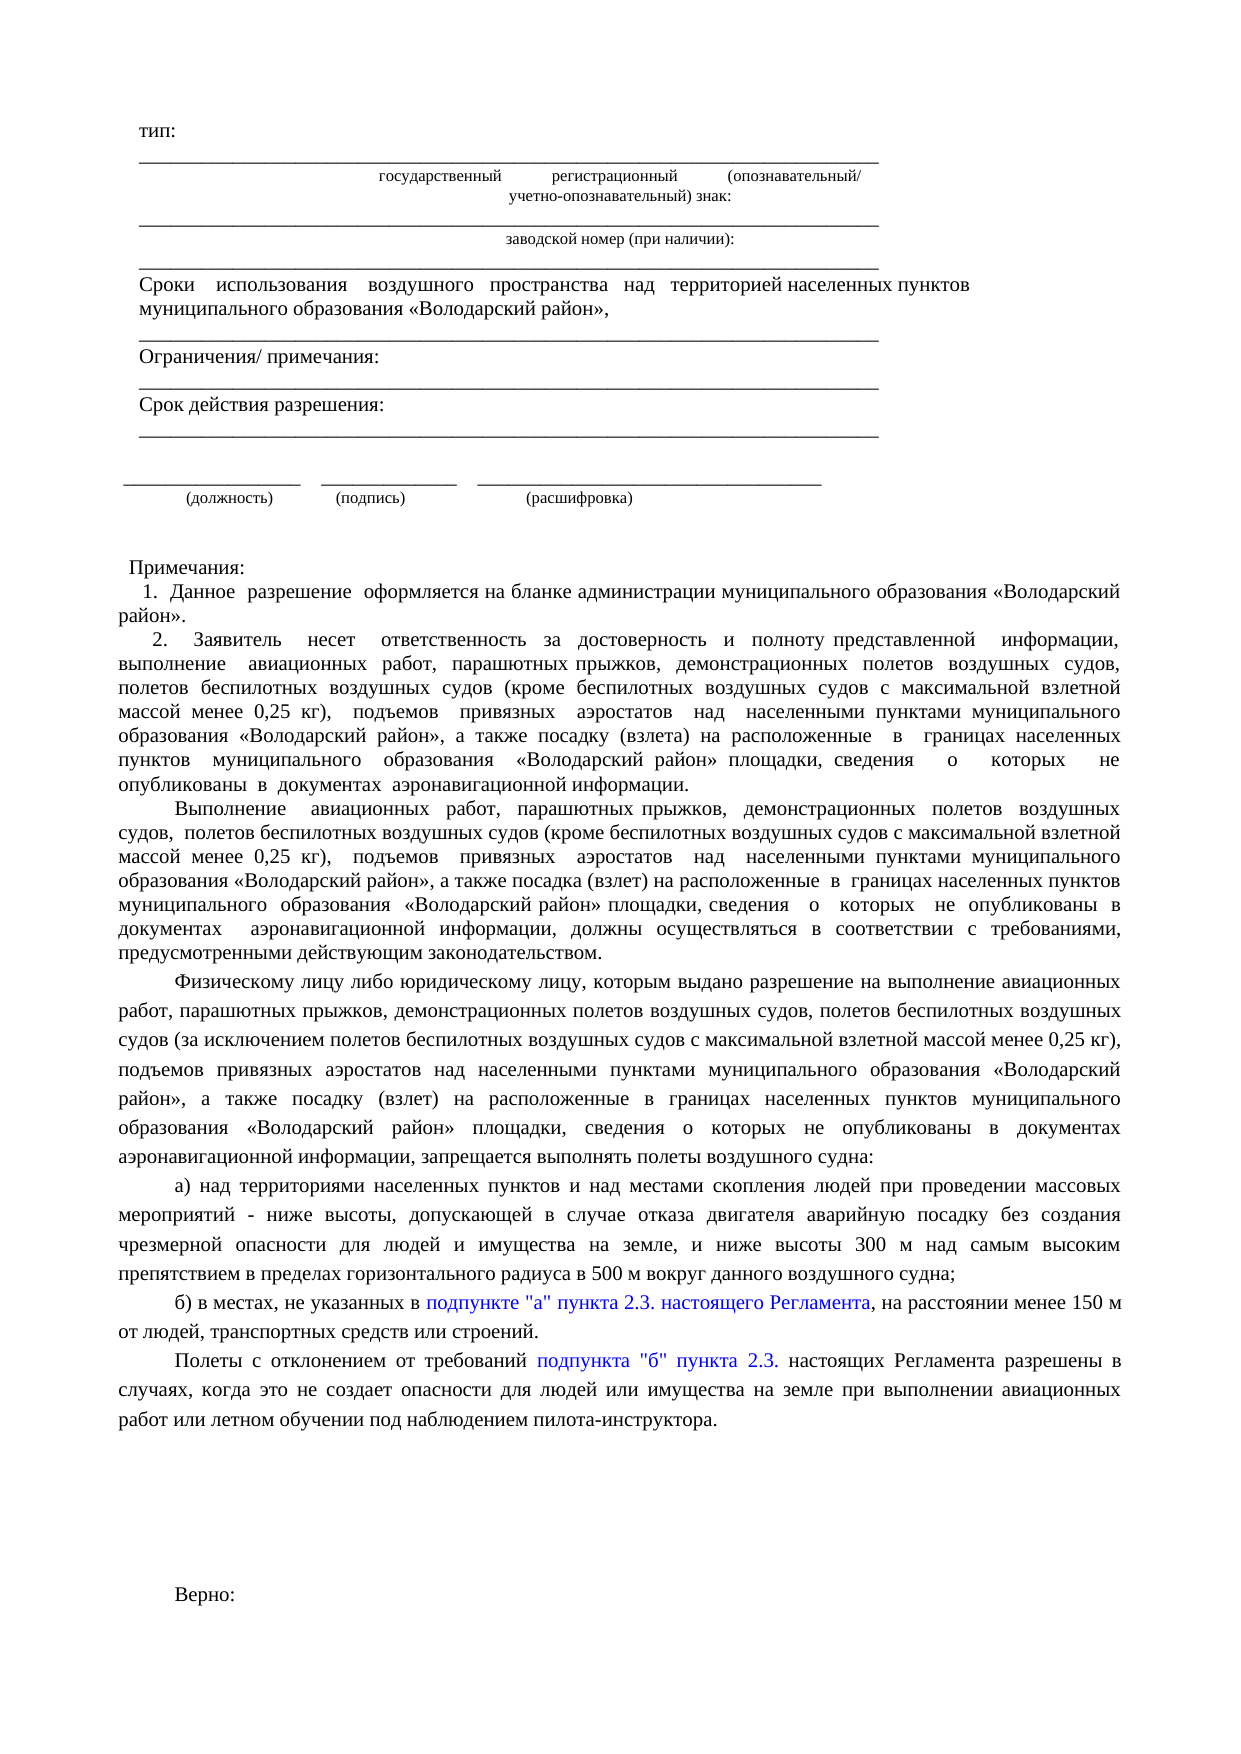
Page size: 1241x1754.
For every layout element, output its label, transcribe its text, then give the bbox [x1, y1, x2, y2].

text (должность) (подпись) (расшифровка) [118, 488, 1122, 507]
text учетно-опознавательный) знак: [118, 185, 1122, 204]
text _______________________________________________________________________ [118, 248, 1122, 272]
text 1. Данное разрешение оформляется на бланке администрации муниципального образования «Володарский район». [118, 579, 1122, 627]
text Срок действия разрешения: [118, 392, 1122, 416]
text _________________ _____________ _________________________________ [118, 464, 1122, 488]
text _______________________________________________________________________ [118, 416, 1122, 440]
text _______________________________________________________________________ [118, 368, 1122, 392]
text Полеты с отклонением от требований подпункта "б" пункта 2.3. настоящих Регламента разрешены в случаях, когда это не создает опасности для людей или имущества на земле при выполнении авиационных работ или летном обучении под наблюдением пилота-инструктора. [118, 1343, 1122, 1431]
text б) в местах, не указанных в подпункте "а" пункта 2.3. настоящего Регламента, на расстоянии менее 150 м от людей, транспортных средств или строений. [118, 1285, 1122, 1343]
text Примечания: [118, 555, 1122, 579]
text 2. Заявитель несет ответственность за достоверность и полноту представленной информации, выполнение авиационных работ, парашютных прыжков, демонстрационных полетов воздушных судов, полетов беспилотных воздушных судов (кроме беспилотных воздушных судов с максимальной взлетной массой менее 0,25 кг), подъемов привязных аэростатов над населенными пунктами муниципального образования «Володарский район», а также посадку (взлета) на расположенные в границах населенных пунктов муниципального образования «Володарский район» площадки, сведения о которых не опубликованы в документах аэронавигационной информации. [118, 627, 1122, 796]
text _______________________________________________________________________ [118, 320, 1122, 344]
text муниципального образования «Володарский район», [118, 296, 1122, 320]
text _______________________________________________________________________ [118, 204, 1122, 229]
text тип: [118, 118, 1122, 142]
text Физическому лицу либо юридическому лицу, которым выдано разрешение на выполнение авиационных работ, парашютных прыжков, демонстрационных полетов воздушных судов, полетов беспилотных воздушных судов (за исключением полетов беспилотных воздушных судов с максимальной взлетной массой менее 0,25 кг), подъемов привязных аэростатов над населенными пунктами муниципального образования «Володарский район», а также посадку (взлет) на расположенные в границах населенных пунктов муниципального образования «Володарский район» площадки, сведения о которых не опубликованы в документах аэронавигационной информации, запрещается выполнять полеты воздушного судна: [118, 964, 1122, 1168]
text _______________________________________________________________________ [118, 142, 1122, 166]
text а) над территориями населенных пунктов и над местами скопления людей при проведении массовых мероприятий - ниже высоты, допускающей в случае отказа двигателя аварийную посадку без создания чрезмерной опасности для людей и имущества на земле, и ниже высоты 300 м над самым высоким препятствием в пределах горизонтального радиуса в 500 м вокруг данного воздушного судна; [118, 1168, 1122, 1285]
text государственный регистрационный (опознавательный/ [118, 166, 1122, 185]
text заводской номер (при наличии): [118, 229, 1122, 248]
text Выполнение авиационных работ, парашютных прыжков, демонстрационных полетов воздушных судов, полетов беспилотных воздушных судов (кроме беспилотных воздушных судов с максимальной взлетной массой менее 0,25 кг), подъемов привязных аэростатов над населенными пунктами муниципального образования «Володарский район», а также посадка (взлет) на расположенные в границах населенных пунктов муниципального образования «Володарский район» площадки, сведения о которых не опубликованы в документах аэронавигационной информации, должны осуществляться в соответствии с требованиями, предусмотренными действующим законодательством. [118, 796, 1122, 964]
text Сроки использования воздушного пространства над территорией населенных пунктов [118, 272, 1122, 296]
text Ограничения/ примечания: [118, 344, 1122, 368]
text Верно: [118, 1576, 1122, 1606]
